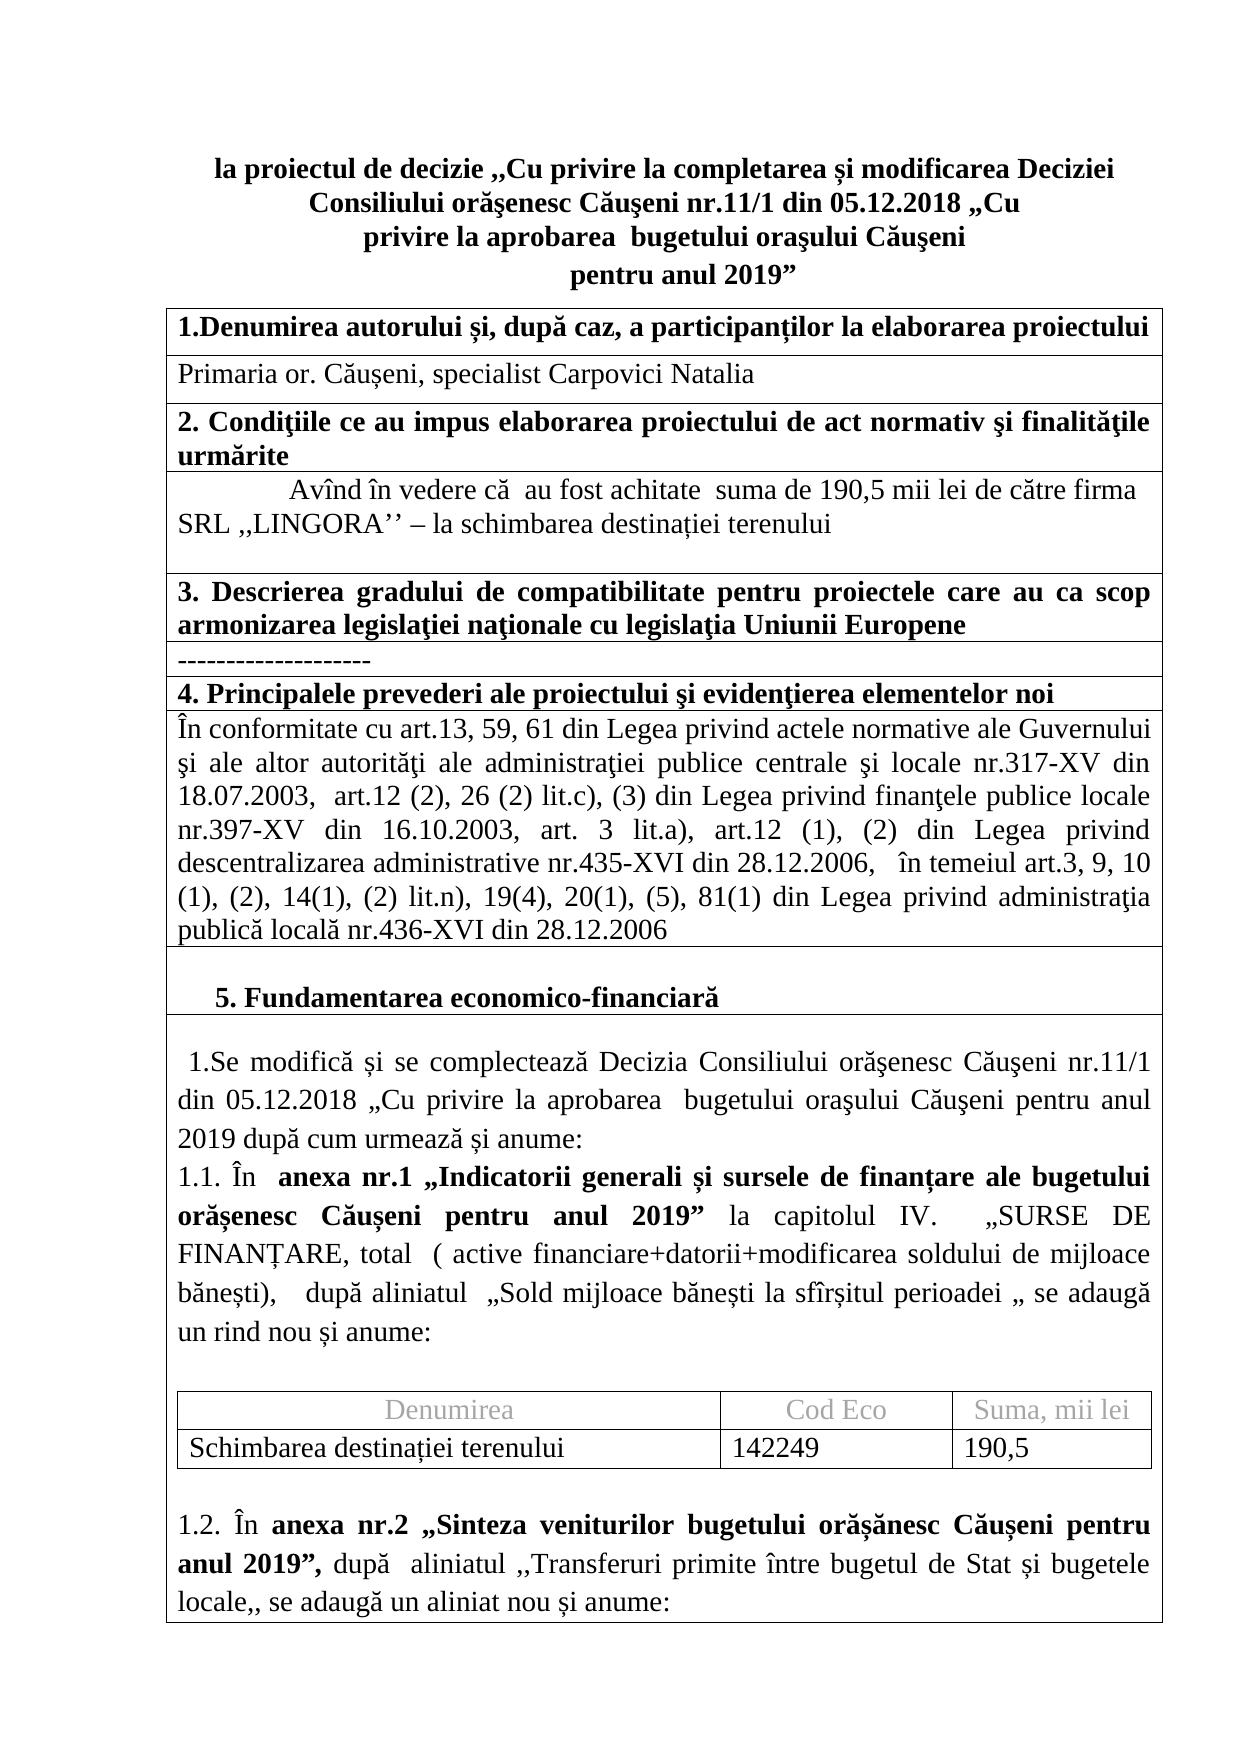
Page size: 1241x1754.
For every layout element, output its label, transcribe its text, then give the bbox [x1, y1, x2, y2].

table_cell Avînd în vedere că au fost achitate suma de 190,5 mii lei de către firma SRL ,,LINGORA’’ – la schimbarea destinației terenului [167, 472, 1162, 573]
table_cell -------------------- [167, 642, 1162, 676]
text pentru anul 2019” [177, 257, 1152, 291]
table_cell 4. Principalele prevederi ale proiectului şi evidenţierea elementelor noi [167, 677, 1162, 710]
table_cell 5. Fundamentarea economico-financiară [167, 947, 1162, 1014]
table_cell 2. Condiţiile ce au impus elaborarea proiectului de act normativ şi finalităţile urmărite [167, 404, 1162, 471]
table_cell Primaria or. Căușeni, specialist Carpovici Natalia [167, 356, 1162, 403]
text privire la aprobarea bugetului oraşului Căuşeni [177, 219, 1152, 252]
table_cell 3. Descrierea gradului de compatibilitate pentru proiectele care au ca scop armonizarea legislaţiei naţionale cu legislaţia Uniunii Europene [167, 574, 1162, 641]
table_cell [167, 1015, 1162, 1622]
table_header 1.Denumirea autorului și, după caz, a participanților la elaborarea proiectului [167, 309, 1162, 355]
table_cell În conformitate cu art.13, 59, 61 din Legea privind actele normative ale Guvernului şi ale altor autorităţi ale administraţiei publice centrale şi locale nr.317-XV din 18.07.2003, art.12 (2), 26 (2) lit.c), (3) din Legea privind finanţele publice locale nr.397-XV din 16.10.2003, art. 3 lit.a), art.12 (1), (2) din Legea privind descentralizarea administrative nr.435-XVI din 28.12.2006, în temeiul art.3, 9, 10 (1), (2), 14(1), (2) lit.n), 19(4), 20(1), (5), 81(1) din Legea privind administraţia publică locală nr.436-XVI din 28.12.2006 [167, 711, 1162, 946]
text la proiectul de decizie ,,Cu privire la completarea și modificarea Deciziei Consiliului orăşenesc Căuşeni nr.11/1 din 05.12.2018 „Cu [177, 152, 1152, 219]
